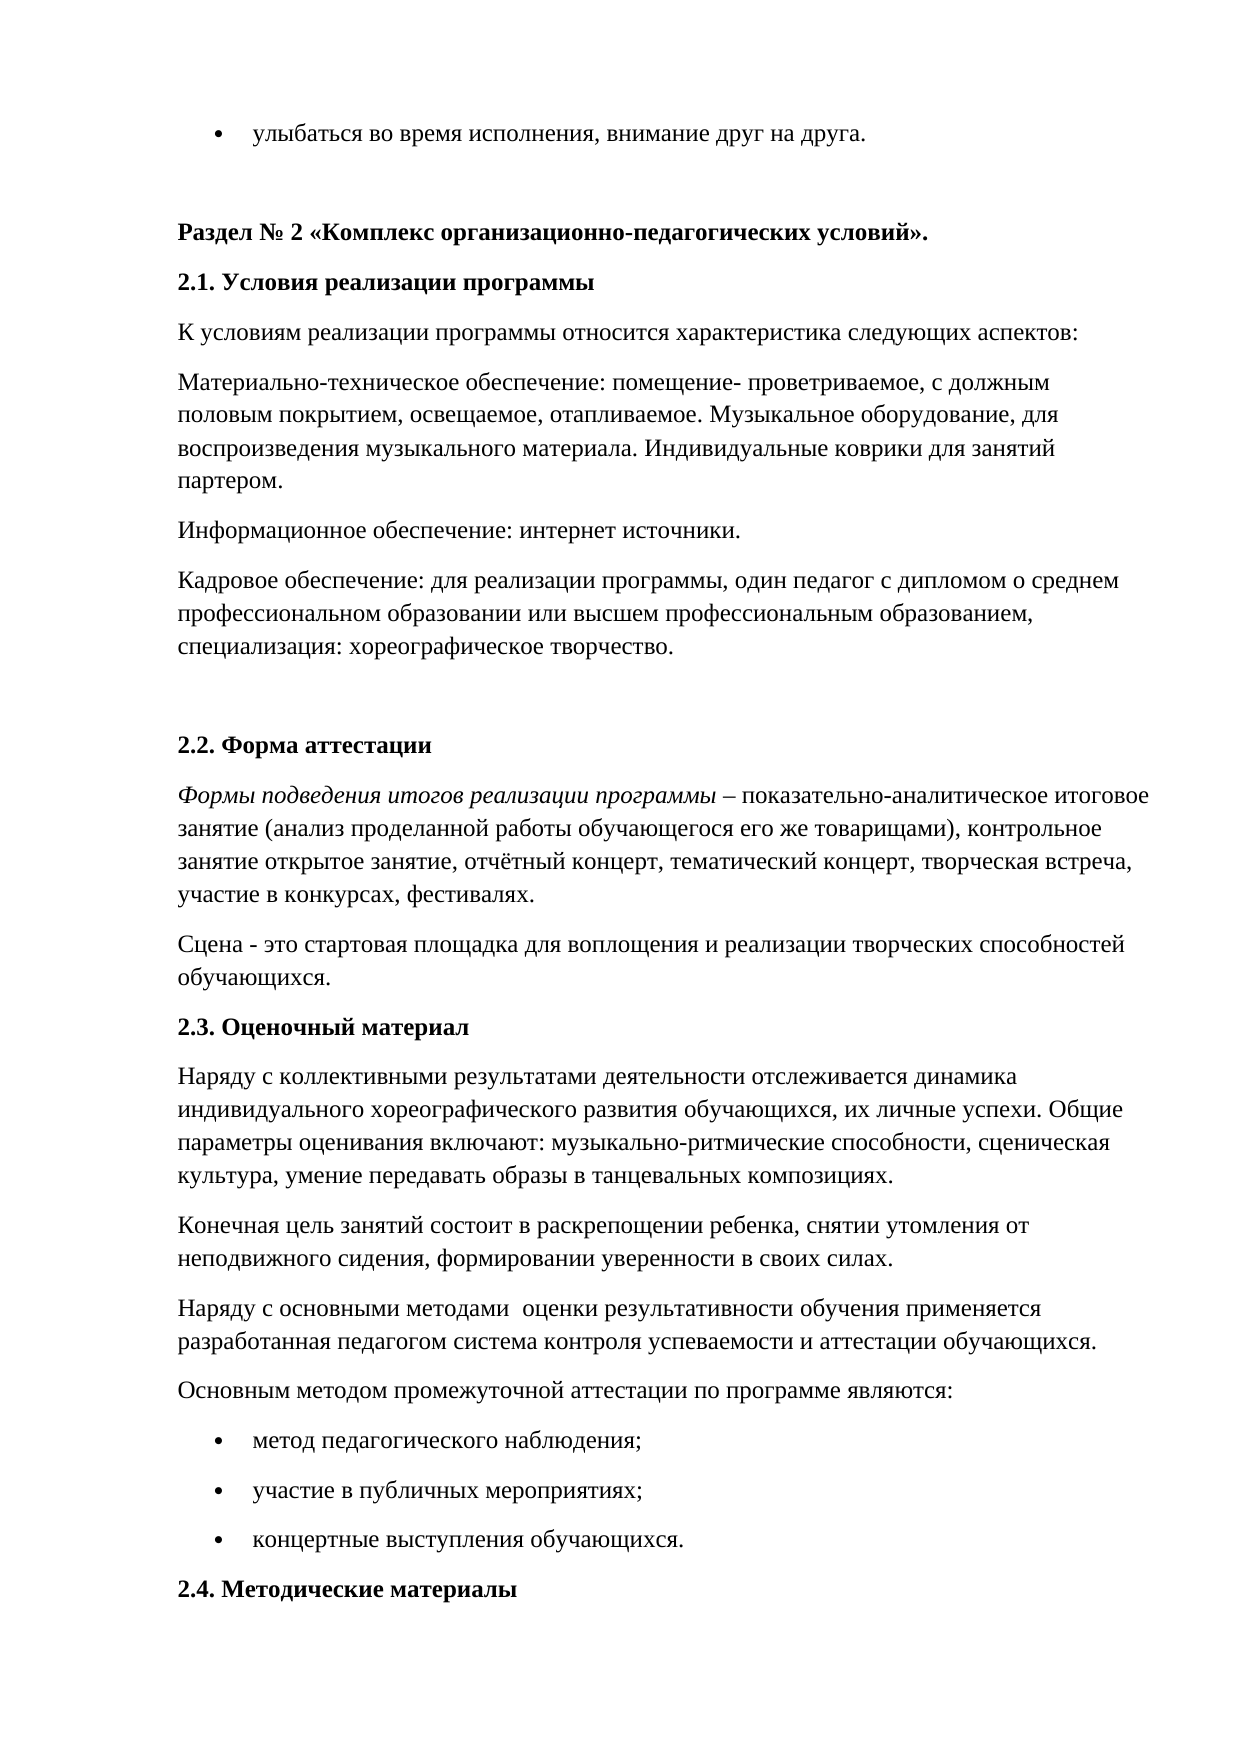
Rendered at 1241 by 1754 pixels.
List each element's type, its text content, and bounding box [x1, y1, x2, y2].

list участие в публичных мероприятиях; [215, 1475, 1152, 1503]
text Информационное обеспечение: интернет источники. [177, 515, 1152, 544]
text Основным методом промежуточной аттестации по программе являются: [177, 1375, 1152, 1404]
text Наряду с коллективными результатами деятельности отслеживается динамика индивидуального хореографического развития обучающихся, их личные успехи. Общие параметры оценивания включают: музыкально-ритмические способности, сценическая культура, умение передавать образы в танцевальных композициях. [177, 1061, 1152, 1189]
text К условиям реализации программы относится характеристика следующих аспектов: [177, 317, 1152, 346]
text 2.1. Условия реализации программы [177, 267, 1152, 296]
text Наряду с основными методами оценки результативности обучения применяется разработанная педагогом система контроля успеваемости и аттестации обучающихся. [177, 1293, 1152, 1354]
list метод педагогического наблюдения; [215, 1425, 1152, 1454]
text 2.3. Оценочный материал [177, 1012, 1152, 1040]
text 2.2. Форма аттестации [177, 730, 1152, 759]
text Формы подведения итогов реализации программы – показательно-аналитическое итоговое занятие (анализ проделанной работы обучающегося его же товарищами), контрольное занятие открытое занятие, отчётный концерт, тематический концерт, творческая встреча, участие в конкурсах, фестивалях. [177, 780, 1152, 908]
text 2.4. Методические материалы [177, 1574, 1152, 1603]
text Раздел № 2 «Комплекс организационно-педагогических условий». [177, 217, 1152, 246]
text Материально-техническое обеспечение: помещение- проветриваемое, с должным половым покрытием, освещаемое, отапливаемое. Музыкальное оборудование, для воспроизведения музыкального материала. Индивидуальные коврики для занятий партером. [177, 367, 1152, 494]
text Кадровое обеспечение: для реализации программы, один педагог с дипломом о среднем профессиональном образовании или высшем профессиональным образованием, специализация: хореографическое творчество. [177, 565, 1152, 660]
list улыбаться во время исполнения, внимание друг на друга. [215, 118, 1152, 147]
text Сцена - это стартовая площадка для воплощения и реализации творческих способностей обучающихся. [177, 929, 1152, 991]
list концертные выступления обучающихся. [215, 1524, 1152, 1553]
text Конечная цель занятий состоит в раскрепощении ребенка, снятии утомления от неподвижного сидения, формировании уверенности в своих силах. [177, 1210, 1152, 1272]
